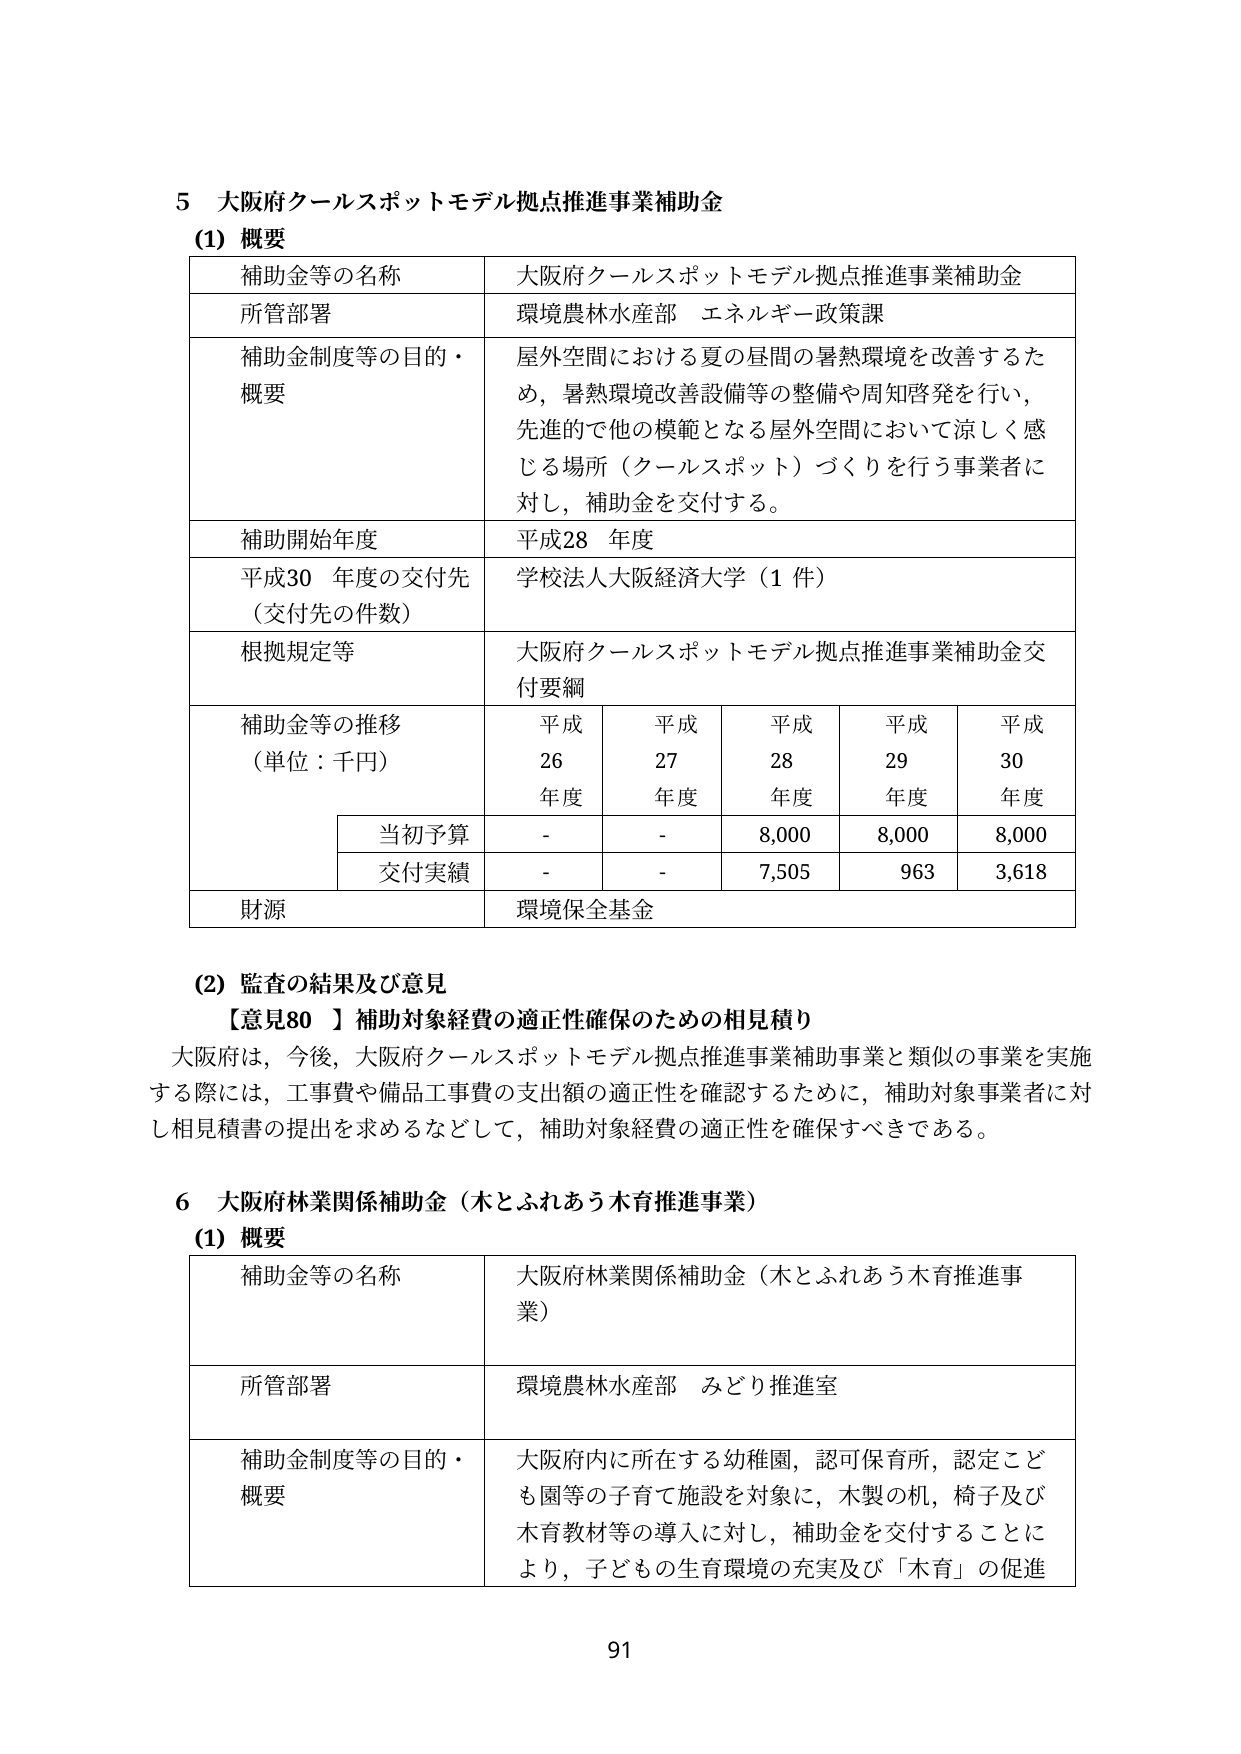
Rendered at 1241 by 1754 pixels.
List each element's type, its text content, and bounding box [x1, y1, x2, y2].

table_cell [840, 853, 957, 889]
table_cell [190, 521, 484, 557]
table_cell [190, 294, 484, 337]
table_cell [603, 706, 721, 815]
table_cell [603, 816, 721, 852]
subtitle 【意見80】補助対象経費の適正性確保のための相見積り [215, 1001, 1092, 1037]
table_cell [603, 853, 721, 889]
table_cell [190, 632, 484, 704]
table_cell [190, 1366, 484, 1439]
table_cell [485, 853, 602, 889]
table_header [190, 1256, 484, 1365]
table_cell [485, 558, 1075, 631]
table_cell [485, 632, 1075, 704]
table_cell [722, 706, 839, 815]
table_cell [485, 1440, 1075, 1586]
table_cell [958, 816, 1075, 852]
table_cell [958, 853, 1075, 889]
subtitle 概要 [171, 1219, 1092, 1255]
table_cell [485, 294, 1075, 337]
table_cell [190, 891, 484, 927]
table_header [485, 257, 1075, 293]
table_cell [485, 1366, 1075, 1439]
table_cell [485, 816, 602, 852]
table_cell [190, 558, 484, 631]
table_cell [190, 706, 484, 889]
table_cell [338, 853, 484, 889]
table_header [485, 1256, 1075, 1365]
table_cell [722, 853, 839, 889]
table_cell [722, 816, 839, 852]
subtitle 大阪府林業関係補助金（木とふれあう木育推進事業） [171, 1183, 1092, 1219]
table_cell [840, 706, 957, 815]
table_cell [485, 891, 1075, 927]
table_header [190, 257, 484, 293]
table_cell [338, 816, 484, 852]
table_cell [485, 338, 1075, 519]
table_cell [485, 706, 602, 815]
subtitle 概要 [171, 219, 1092, 256]
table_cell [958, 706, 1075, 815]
subtitle 大阪府クールスポットモデル拠点推進事業補助金 [171, 183, 1092, 219]
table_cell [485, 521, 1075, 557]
text 大阪府は，今後，大阪府クールスポットモデル拠点推進事業補助事業と類似の事業を実施する際には，工事費や備品工事費の支出額の適正性を確認するために，補助対象事業者に対し相見積書の提出を求めるなどして，補助対象経費の適正性を確保すべきである。 [148, 1037, 1092, 1146]
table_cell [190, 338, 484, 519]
subtitle 監査の結果及び意見 [171, 964, 1092, 1001]
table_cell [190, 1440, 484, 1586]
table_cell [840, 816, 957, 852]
